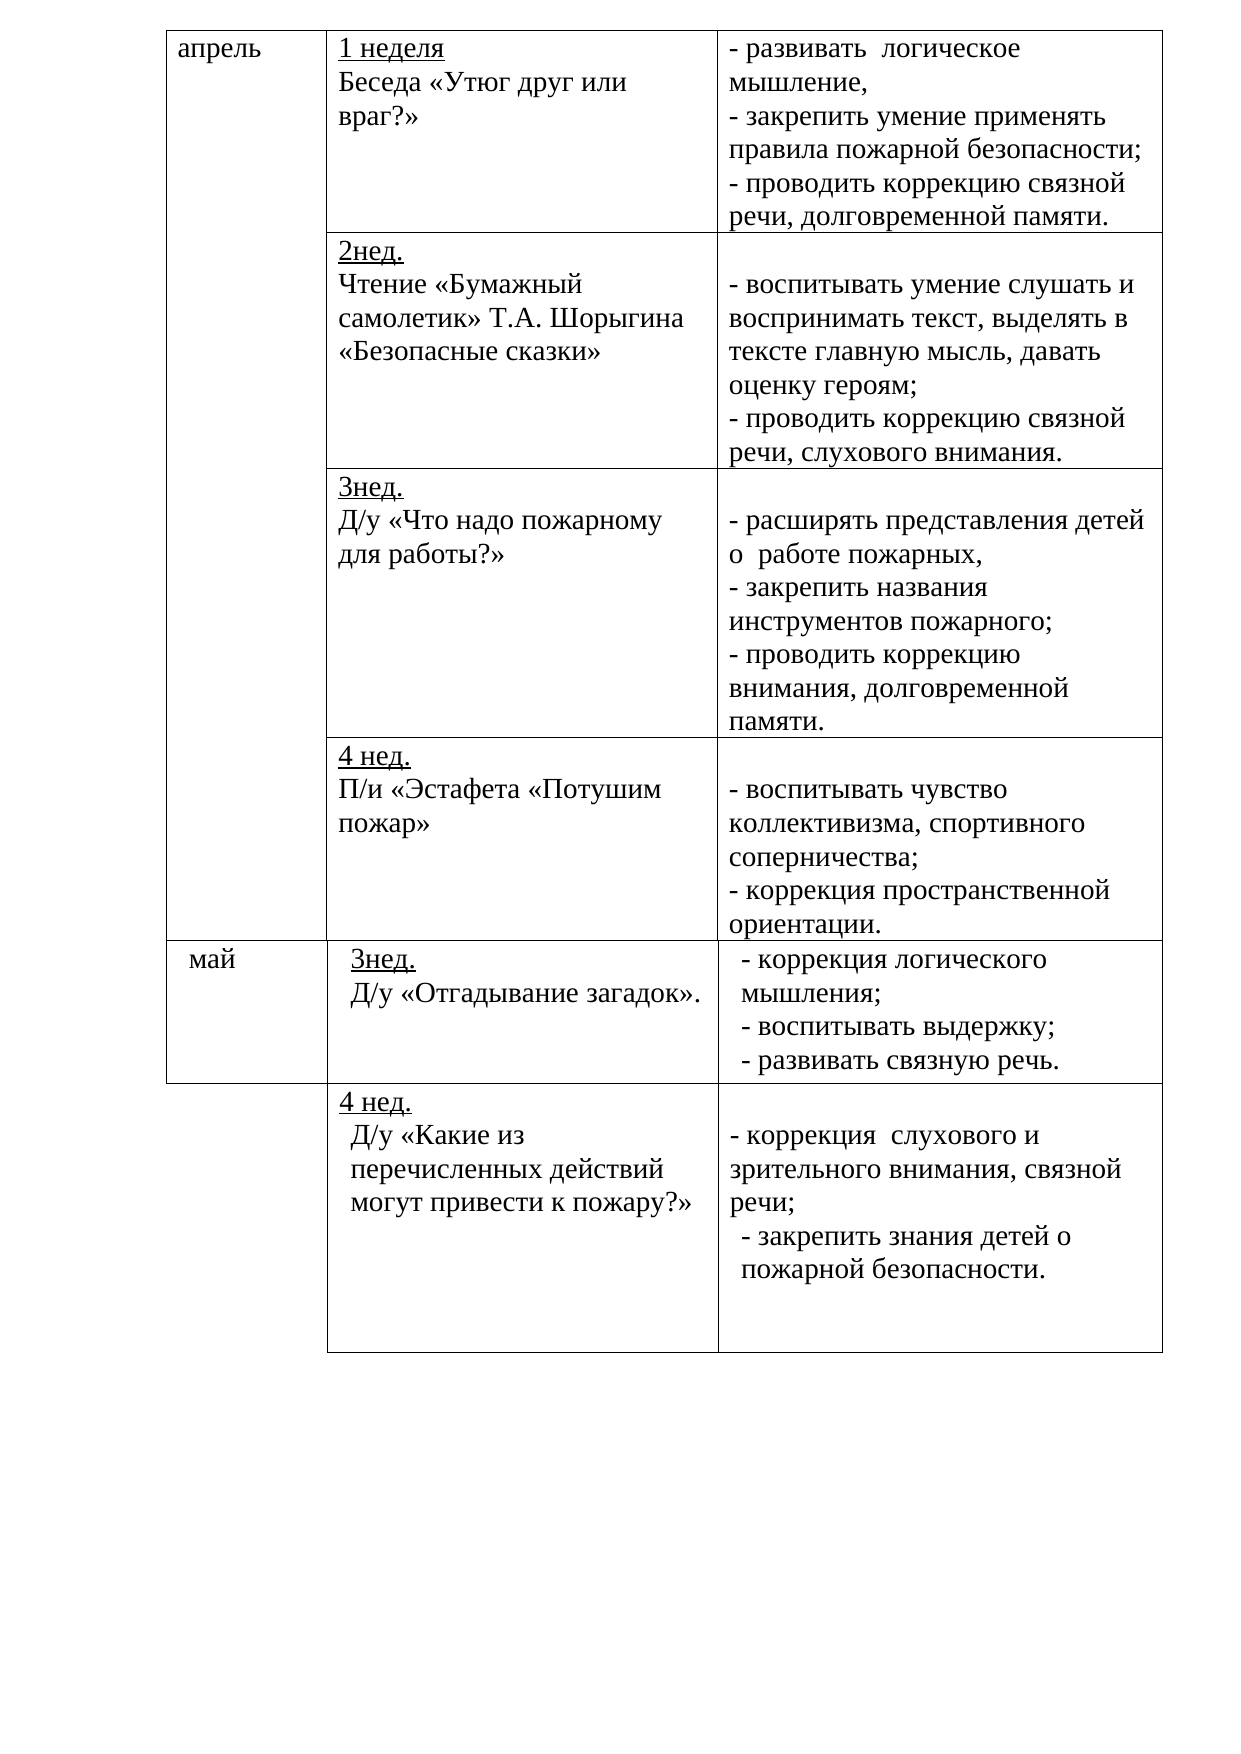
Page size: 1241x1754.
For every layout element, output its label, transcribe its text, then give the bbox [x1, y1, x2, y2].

table_cell 1 неделя Беседа «Утюг друг или враг?» [327, 31, 717, 232]
table_cell - воспитывать умение слушать и воспринимать текст, выделять в тексте главную мысль, давать оценку героям; - проводить коррекцию связной речи, слухового внимания. [718, 233, 1162, 468]
table_cell - коррекция логического мышления; - воспитывать выдержку; - развивать связную речь. [719, 941, 1162, 1083]
table_cell - воспитывать чувство коллективизма, спортивного соперничества; - коррекция пространственной ориентации. [718, 738, 1162, 940]
table_cell - расширять представления детей о работе пожарных, - закрепить названия инструментов пожарного; - проводить коррекцию внимания, долговременной памяти. [718, 469, 1162, 737]
table_cell 2нед. Чтение «Бумажный самолетик» Т.А. Шорыгина «Безопасные сказки» [327, 233, 717, 468]
table_cell - коррекция слухового и зрительного внимания, связной речи; - закрепить знания детей о пожарной безопасности. [719, 1084, 1162, 1352]
table_cell май [167, 941, 327, 1083]
table_cell 4 нед. Д/у «Какие из перечисленных действий могут привести к пожару?» [328, 1084, 718, 1352]
table_cell апрель [167, 31, 326, 940]
table_cell 3нед. Д/у «Что надо пожарному для работы?» [327, 469, 717, 737]
table_cell 3нед. Д/у «Отгадывание загадок». [328, 941, 718, 1083]
table_cell - развивать логическое мышление, - закрепить умение применять правила пожарной безопасности; - проводить коррекцию связной речи, долговременной памяти. [718, 31, 1162, 232]
table_cell 4 нед. П/и «Эстафета «Потушим пожар» [327, 738, 717, 940]
